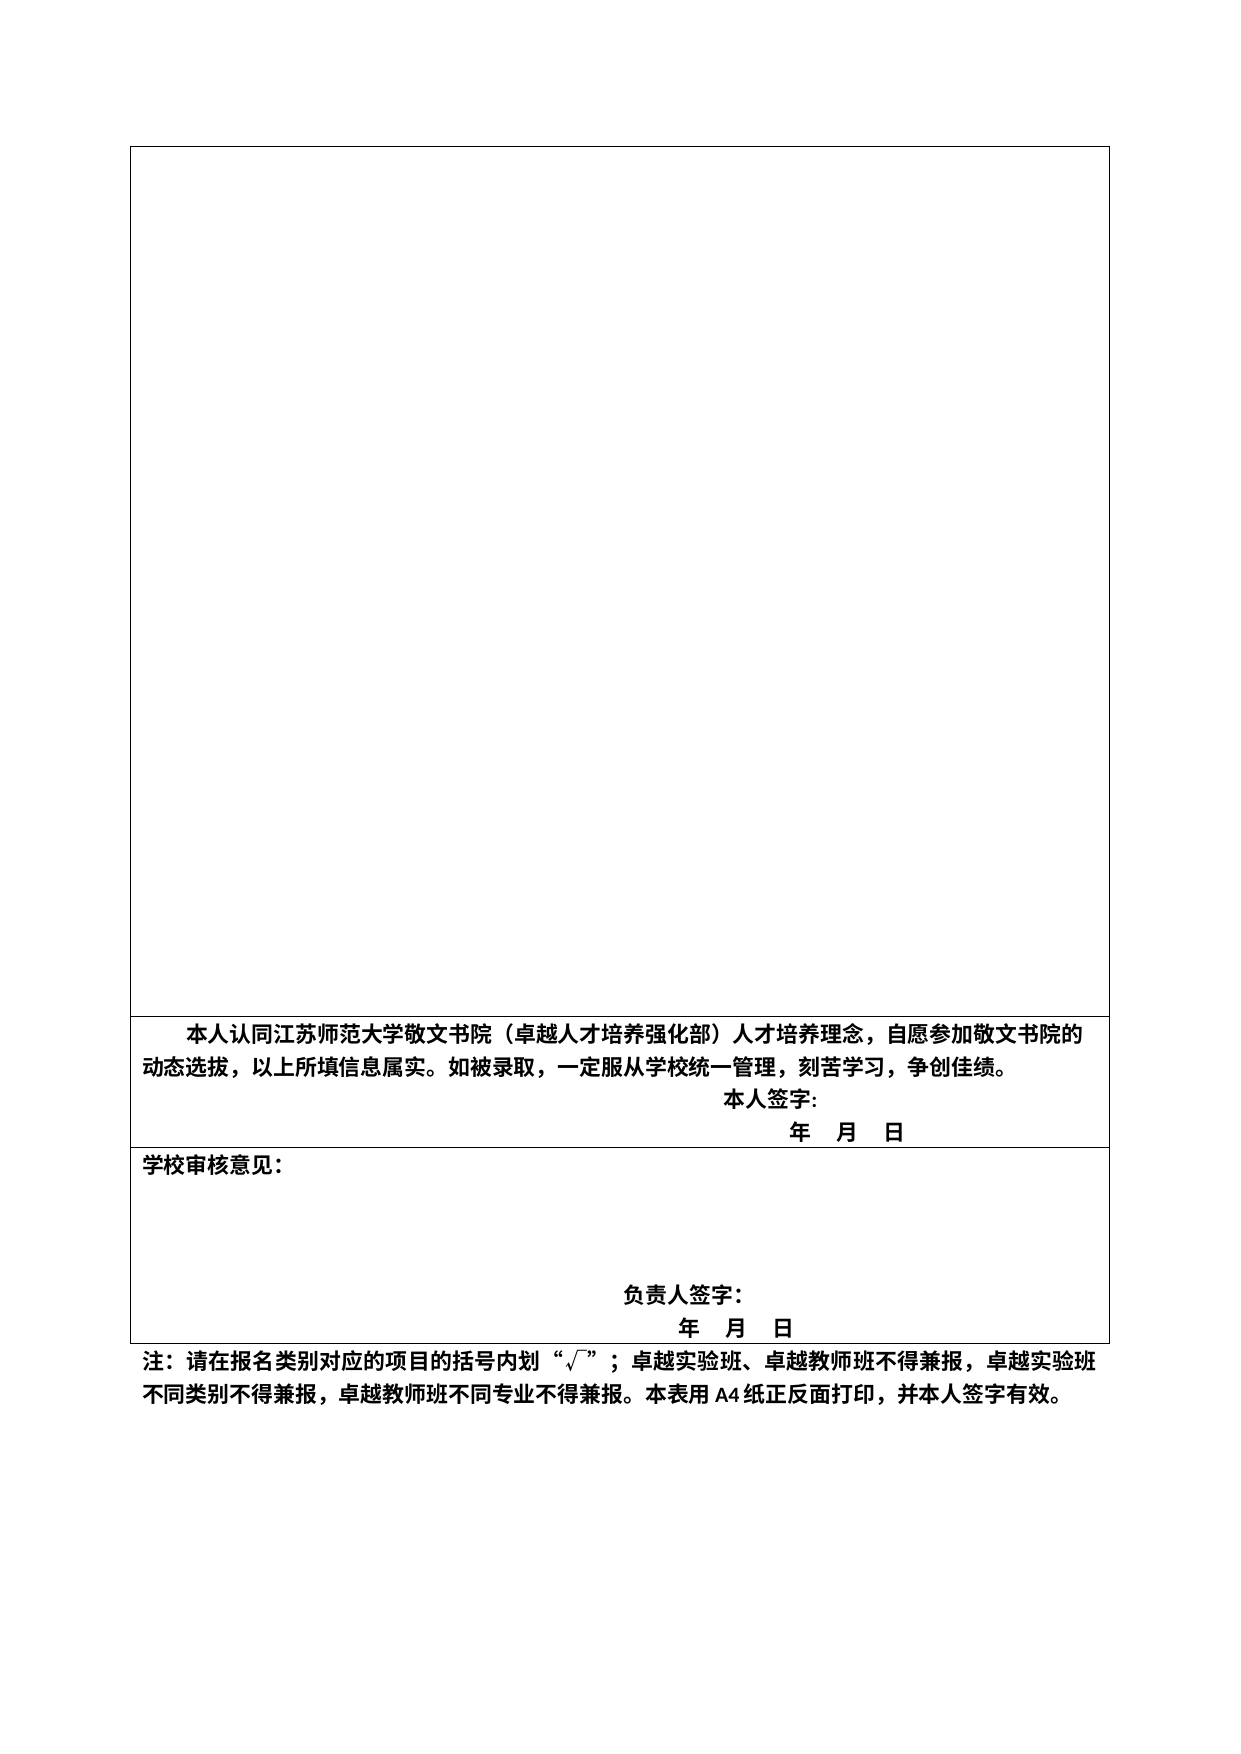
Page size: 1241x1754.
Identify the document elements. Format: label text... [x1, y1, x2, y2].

text 注：请在报名类别对应的项目的括号内划“√”；卓越实验班、卓越教师班不得兼报，卓越实验班不同类别不得兼报，卓越教师班不同专业不得兼报。本表用A4纸正反面打印，并本人签字有效。 [142, 1344, 1098, 1409]
table_cell 本人认同江苏师范大学敬文书院（卓越人才培养强化部）人才培养理念，自愿参加敬文书院的动态选拔，以上所填信息属实。如被录取，一定服从学校统一管理，刻苦学习，争创佳绩。 本人签字: 年 月 日 [131, 1017, 1109, 1147]
table_cell 学校审核意见： 负责人签字： 年 月 日 [131, 1148, 1109, 1343]
table_cell [131, 147, 1109, 1016]
